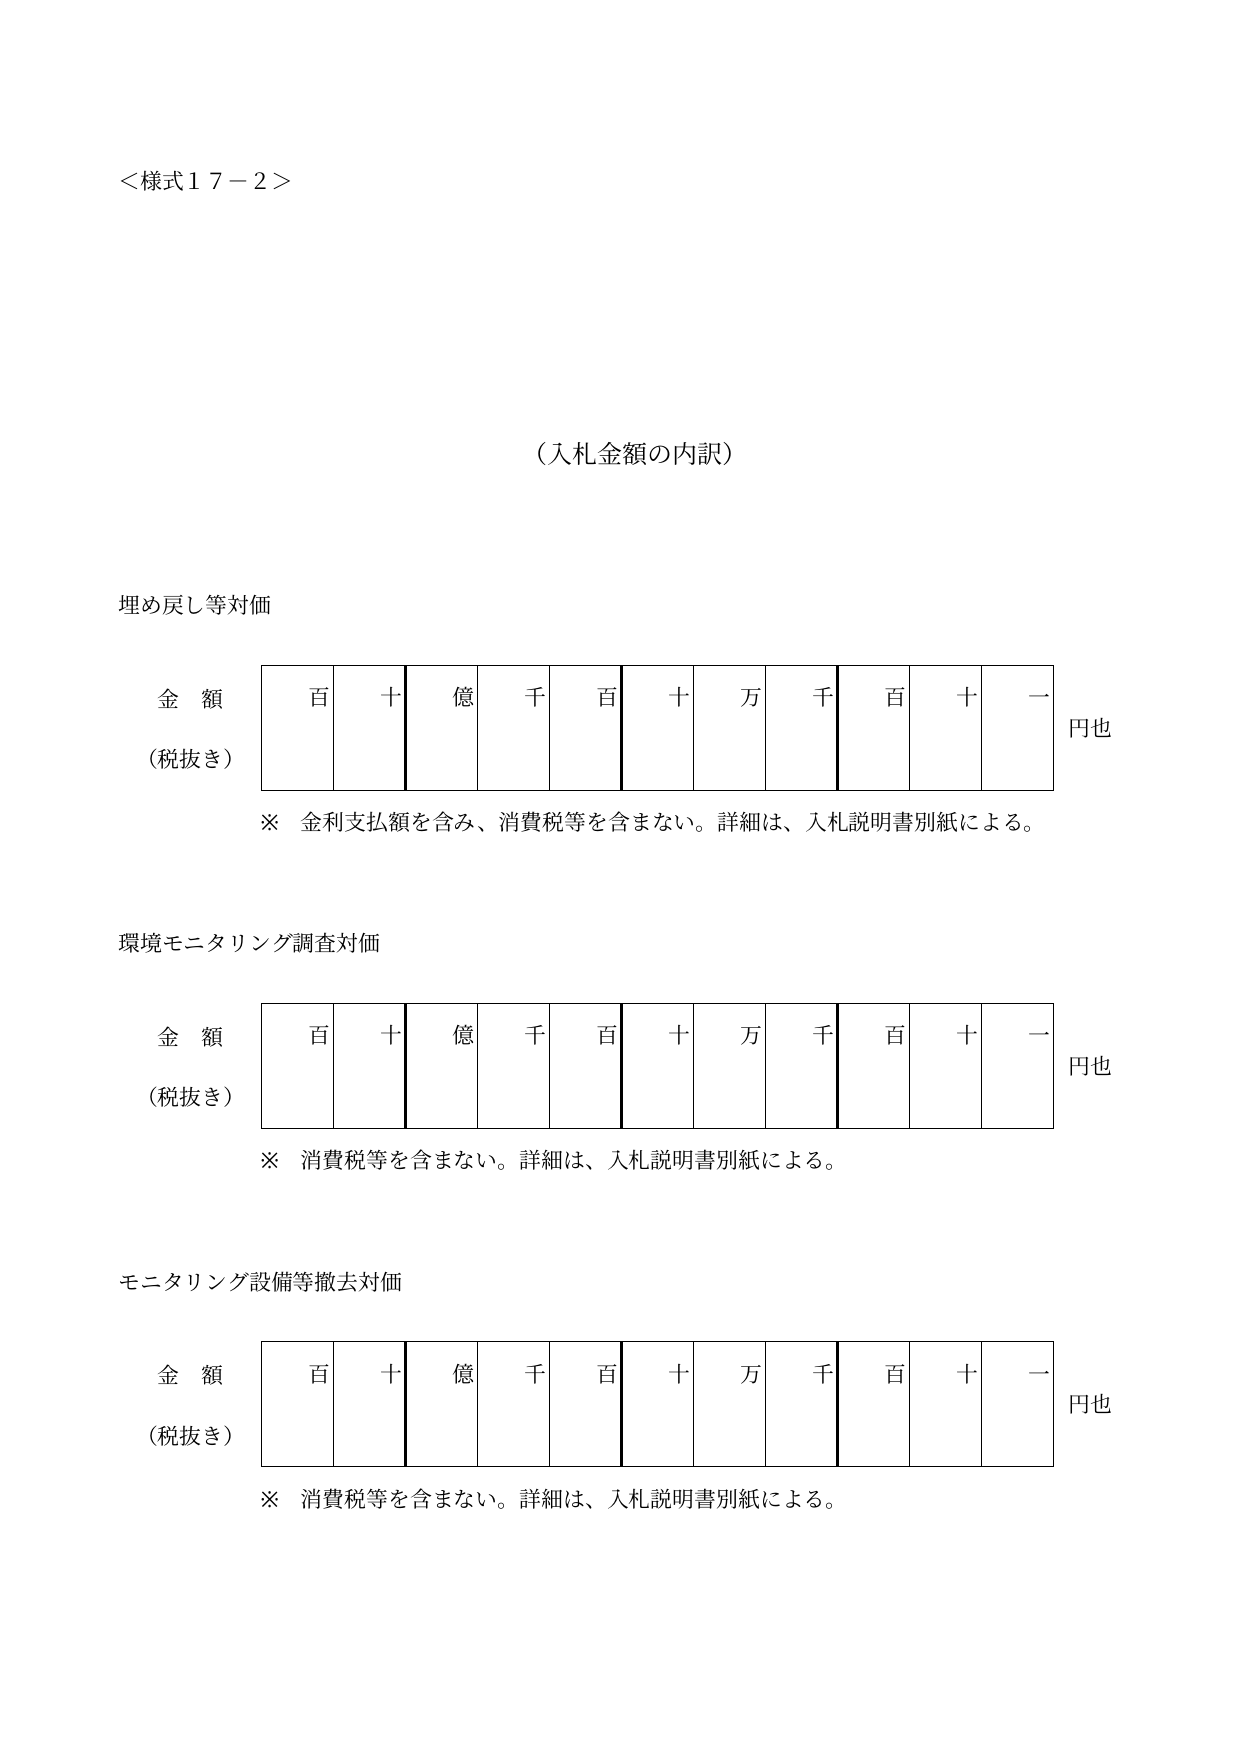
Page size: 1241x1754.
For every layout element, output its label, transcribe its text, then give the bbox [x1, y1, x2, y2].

text ※ 金利支払額を含み、消費税等を含まない。詳細は、入札説明書別紙による。 [260, 791, 1152, 851]
table_header 十 [334, 666, 404, 790]
table_header 十 [623, 1342, 693, 1466]
text 環境モニタリング調査対価 [118, 912, 1152, 973]
table_header 円也 [1054, 1003, 1126, 1128]
table_header 億 [407, 1004, 477, 1128]
table_header 十 [910, 1004, 981, 1128]
table_header 十 [910, 1342, 981, 1466]
text ＜様式１７－２＞ [118, 149, 1152, 210]
table_header 百 [550, 1342, 620, 1466]
table_header 円也 [1054, 665, 1126, 790]
text ※ 消費税等を含まない。詳細は、入札説明書別紙による。 [260, 1129, 1152, 1190]
table_header 一 [982, 666, 1053, 790]
table_header 金額 （税抜き） [120, 1003, 261, 1128]
text ※ 消費税等を含まない。詳細は、入札説明書別紙による。 [260, 1467, 1152, 1528]
table_header 一 [982, 1342, 1053, 1466]
table_header 十 [334, 1342, 404, 1466]
table_header 十 [334, 1004, 404, 1128]
table_header 千 [766, 1004, 836, 1128]
table_header 百 [262, 666, 333, 790]
table_header 億 [407, 666, 477, 790]
table_header 十 [910, 666, 981, 790]
table_header 百 [550, 1004, 620, 1128]
table_header 千 [478, 1342, 549, 1466]
text （入札金額の内訳） [118, 422, 1152, 483]
text モニタリング設備等撤去対価 [118, 1250, 1152, 1311]
table_header 百 [839, 1342, 909, 1466]
table_header 十 [623, 666, 693, 790]
table_header 金額 （税抜き） [120, 1341, 261, 1466]
table_header 円也 [1054, 1341, 1126, 1466]
table_header 千 [478, 1004, 549, 1128]
table_header 千 [766, 666, 836, 790]
table_header 億 [407, 1342, 477, 1466]
table_header 万 [694, 666, 765, 790]
table_header 百 [839, 666, 909, 790]
table_header 万 [694, 1342, 765, 1466]
table_header 百 [262, 1004, 333, 1128]
table_header 百 [839, 1004, 909, 1128]
table_header 一 [982, 1004, 1053, 1128]
table_header 千 [766, 1342, 836, 1466]
table_header 金額 （税抜き） [120, 665, 261, 790]
table_header 百 [550, 666, 620, 790]
text 埋め戻し等対価 [118, 574, 1152, 634]
table_header 千 [478, 666, 549, 790]
table_header 百 [262, 1342, 333, 1466]
table_header 万 [694, 1004, 765, 1128]
table_header 十 [623, 1004, 693, 1128]
